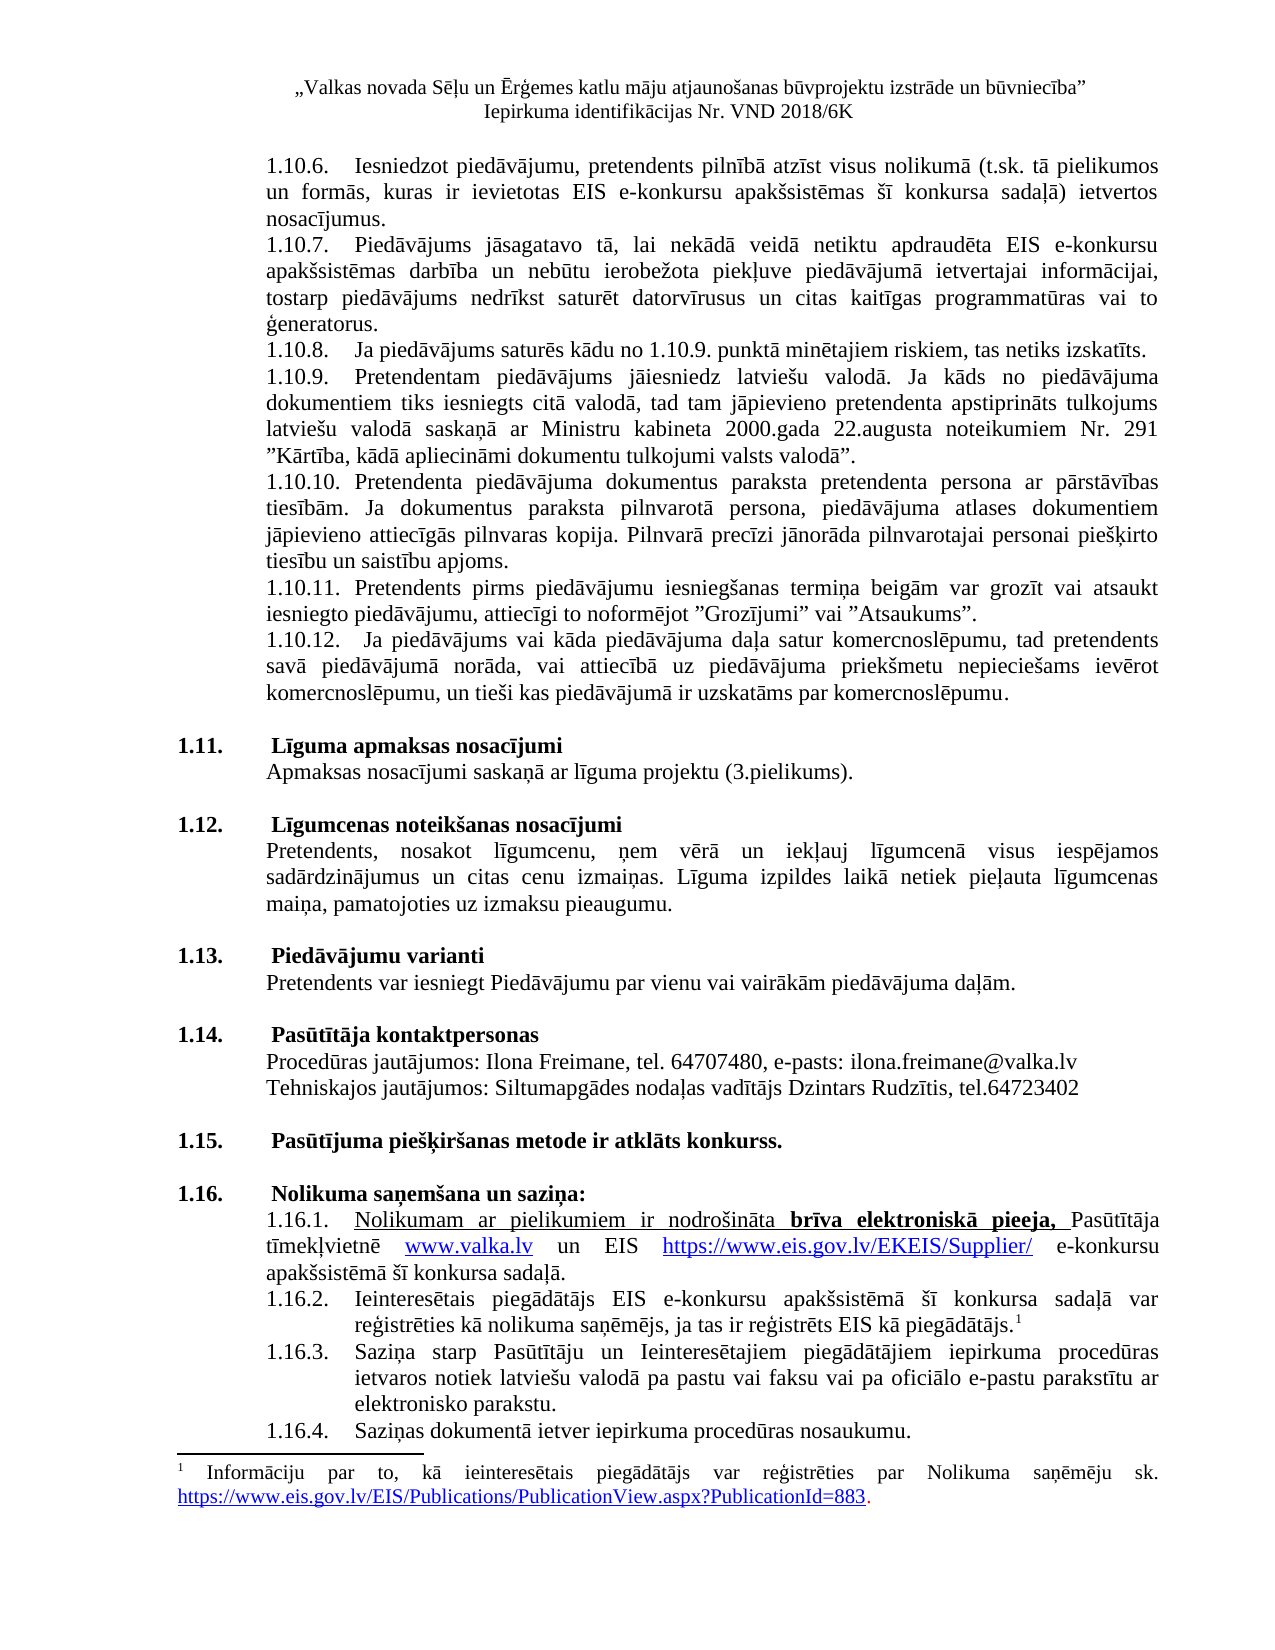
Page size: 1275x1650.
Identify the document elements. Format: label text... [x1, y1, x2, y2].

title Piedāvājumu varianti [177, 942, 1160, 969]
title Līgumcenas noteikšanas nosacījumi [177, 811, 1160, 837]
title Nolikuma saņemšana un saziņa: [177, 1180, 1160, 1206]
subtitle Pretendents, nosakot līgumcenu, ņem vērā un iekļauj līgumcenā visus iespējamos sadārdzinājumus un citas cenu izmaiņas. Līguma izpildes laikā netiek pieļauta līgumcenas maiņa, pamatojoties uz izmaksu pieaugumu. [266, 837, 1160, 916]
subtitle Apmaksas nosacījumi saskaņā ar līguma projektu (3.pielikums). [266, 758, 1160, 784]
list Pretendentam piedāvājums jāiesniedz latviešu valodā. Ja kāds no piedāvājuma dokumentiem tiks iesniegts citā valodā, tad tam jāpievieno pretendenta apstiprināts tulkojums latviešu valodā saskaņā ar Ministru kabineta 2000.gada 22.augusta noteikumiem Nr. 291 ”Kārtība, kādā apliecināmi dokumentu tulkojumi valsts valodā”. [266, 363, 1160, 468]
title Līguma apmaksas nosacījumi [177, 732, 1160, 758]
list Saziņa starp Pasūtītāju un Ieinteresētajiem piegādātājiem iepirkuma procedūras ietvaros notiek latviešu valodā pa pastu vai faksu vai pa oficiālo e-pastu parakstītu ar elektronisko parakstu. [266, 1338, 1160, 1417]
subtitle Procedūras jautājumos: Ilona Freimane, tel. 64707480, e-pasts: ilona.freimane@valka.lv [266, 1048, 1160, 1074]
title Pasūtītāja kontaktpersonas [177, 1022, 1160, 1048]
list Ieinteresētais piegādātājs EIS e-konkursu apakšsistēmā šī konkursa sadaļā var reģistrēties kā nolikuma saņēmējs, ja tas ir reģistrēts EIS kā piegādātājs. [266, 1285, 1160, 1338]
text Pretendents var iesniegt Piedāvājumu par vienu vai vairākām piedāvājuma daļām. [266, 969, 1160, 995]
list Pretendents pirms piedāvājumu iesniegšanas termiņa beigām var grozīt vai atsaukt iesniegto piedāvājumu, attiecīgi to noformējot ”Grozījumi” vai ”Atsaukums”. [266, 573, 1160, 626]
list Ja piedāvājums vai kāda piedāvājuma daļa satur komercnoslēpumu, tad pretendents savā piedāvājumā norāda, vai attiecībā uz piedāvājuma priekšmetu nepieciešams ievērot komercnoslēpumu, un tieši kas piedāvājumā ir uzskatāms par komercnoslēpumu. [266, 626, 1160, 705]
list Piedāvājums jāsagatavo tā, lai nekādā veidā netiktu apdraudēta EIS e-konkursu apakšsistēmas darbība un nebūtu ierobežota piekļuve piedāvājumā ietvertajai informācijai, tostarp piedāvājums nedrīkst saturēt datorvīrusus un citas kaitīgas programmatūras vai to ģeneratorus. [266, 231, 1160, 336]
list Iesniedzot piedāvājumu, pretendents pilnībā atzīst visus nolikumā (t.sk. tā pielikumos un formās, kuras ir ievietotas EIS e-konkursu apakšsistēmas šī konkursa sadaļā) ietvertos nosacījumus. [266, 152, 1160, 231]
subtitle Tehniskajos jautājumos: Siltumapgādes nodaļas vadītājs Dzintars Rudzītis, tel.64723402 [266, 1074, 1160, 1101]
list Ja piedāvājums saturēs kādu no 1.10.9. punktā minētajiem riskiem, tas netiks izskatīts. [266, 336, 1160, 363]
list Saziņas dokumentā ietver iepirkuma procedūras nosaukumu. [266, 1417, 1160, 1443]
title Pasūtījuma piešķiršanas metode ir atklāts konkurss. [177, 1127, 1160, 1153]
list Pretendenta piedāvājuma dokumentus paraksta pretendenta persona ar pārstāvības tiesībām. Ja dokumentus paraksta pilnvarotā persona, piedāvājuma atlases dokumentiem jāpievieno attiecīgās pilnvaras kopija. Pilnvarā precīzi jānorāda pilnvarotajai personai piešķirto tiesību un saistību apjoms. [266, 468, 1160, 573]
list Nolikumam ar pielikumiem ir nodrošināta brīva elektroniskā pieeja, Pasūtītāja tīmekļvietnē www.valka.lv un EIS https://www.eis.gov.lv/EKEIS/Supplier/ e-konkursu apakšsistēmā šī konkursa sadaļā. [266, 1206, 1160, 1285]
